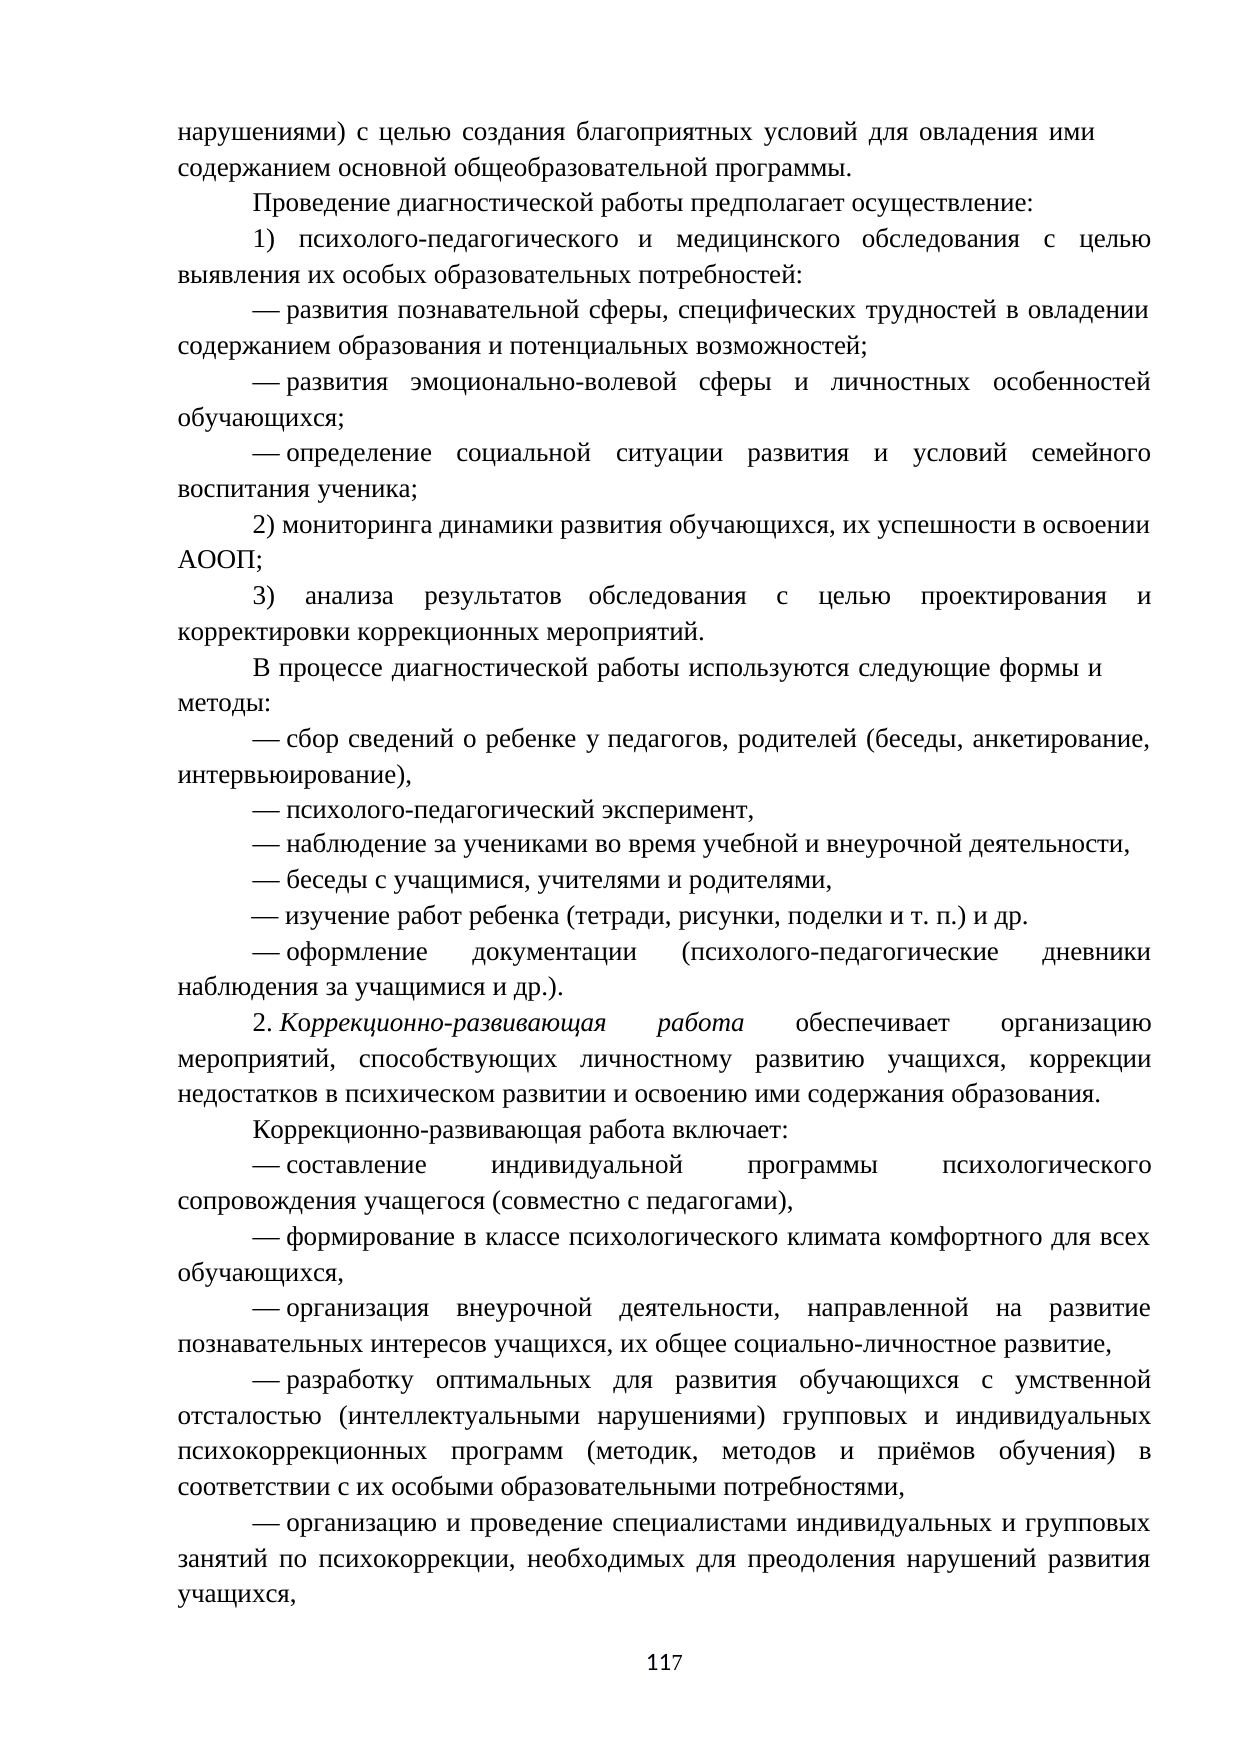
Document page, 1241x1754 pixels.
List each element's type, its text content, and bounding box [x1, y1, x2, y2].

text Проведение диагностической работы предполагает осуществление: [252, 187, 1203, 217]
list организацию и проведение специалистами индивидуальных и групповых занятий по психокоррекции, необходимых для преодоления нарушений развития учащихся, [177, 1506, 1151, 1609]
list определение социальной ситуации развития и условий семейного воспитания ученика; [177, 436, 1151, 503]
text нарушениями) с целью создания благоприятных условий для овладения ими содержанием основной общеобразовательной программы. [177, 115, 1152, 182]
text В процессе диагностической работы используются следующие формы и методы: [177, 651, 1152, 718]
list сбор сведений о ребенке у педагогов, родителей (беседы, анкетирование, интервьюирование), [177, 722, 1152, 789]
list изучение работ ребенка (тетради, рисунки, поделки и т. п.) и др. [251, 899, 1203, 930]
list развития эмоционально-волевой сферы и личностных особенностей обучающихся; [177, 365, 1152, 432]
list развития познавательной сферы, специфических трудностей в овладении содержанием образования и потенциальных возможностей; [177, 293, 1151, 360]
list мониторинга динамики развития обучающихся, их успешности в освоении АООП; [177, 508, 1151, 575]
list организация внеурочной деятельности, направленной на развитие познавательных интересов учащихся, их общее социально-личностное развитие, [177, 1292, 1151, 1358]
list наблюдение за учениками во время учебной и внеурочной деятельности, [252, 827, 1203, 858]
list оформление документации (психолого-педагогические дневники наблюдения за учащимися и др.). [177, 934, 1152, 1001]
list анализа результатов обследования с целью проектирования и корректировки коррекционных мероприятий. [177, 579, 1151, 646]
text Коррекционно-развивающая работа включает: [252, 1113, 1203, 1144]
list Коррекционно-развивающая работа обеспечивает организацию мероприятий, способствующих личностному развитию учащихся, коррекции недостатков в психическом развитии и освоению ими содержания образования. [177, 1006, 1152, 1109]
list психолого-педагогический эксперимент, [252, 794, 1203, 825]
list составление индивидуальной программы психологического сопровождения учащегося (совместно с педагогами), [177, 1148, 1152, 1215]
list психолого-педагогического и медицинского обследования с целью выявления их особых образовательных потребностей: [177, 222, 1152, 289]
list беседы с учащимися, учителями и родителями, [252, 863, 1203, 894]
list разработку оптимальных для развития обучающихся с умственной отсталостью (интеллектуальными нарушениями) групповых и индивидуальных психокоррекционных программ (методик, методов и приёмов обучения) в соответствии с их особыми образовательными потребностями, [177, 1363, 1151, 1501]
list формирование в классе психологического климата комфортного для всех обучающихся, [177, 1220, 1151, 1287]
